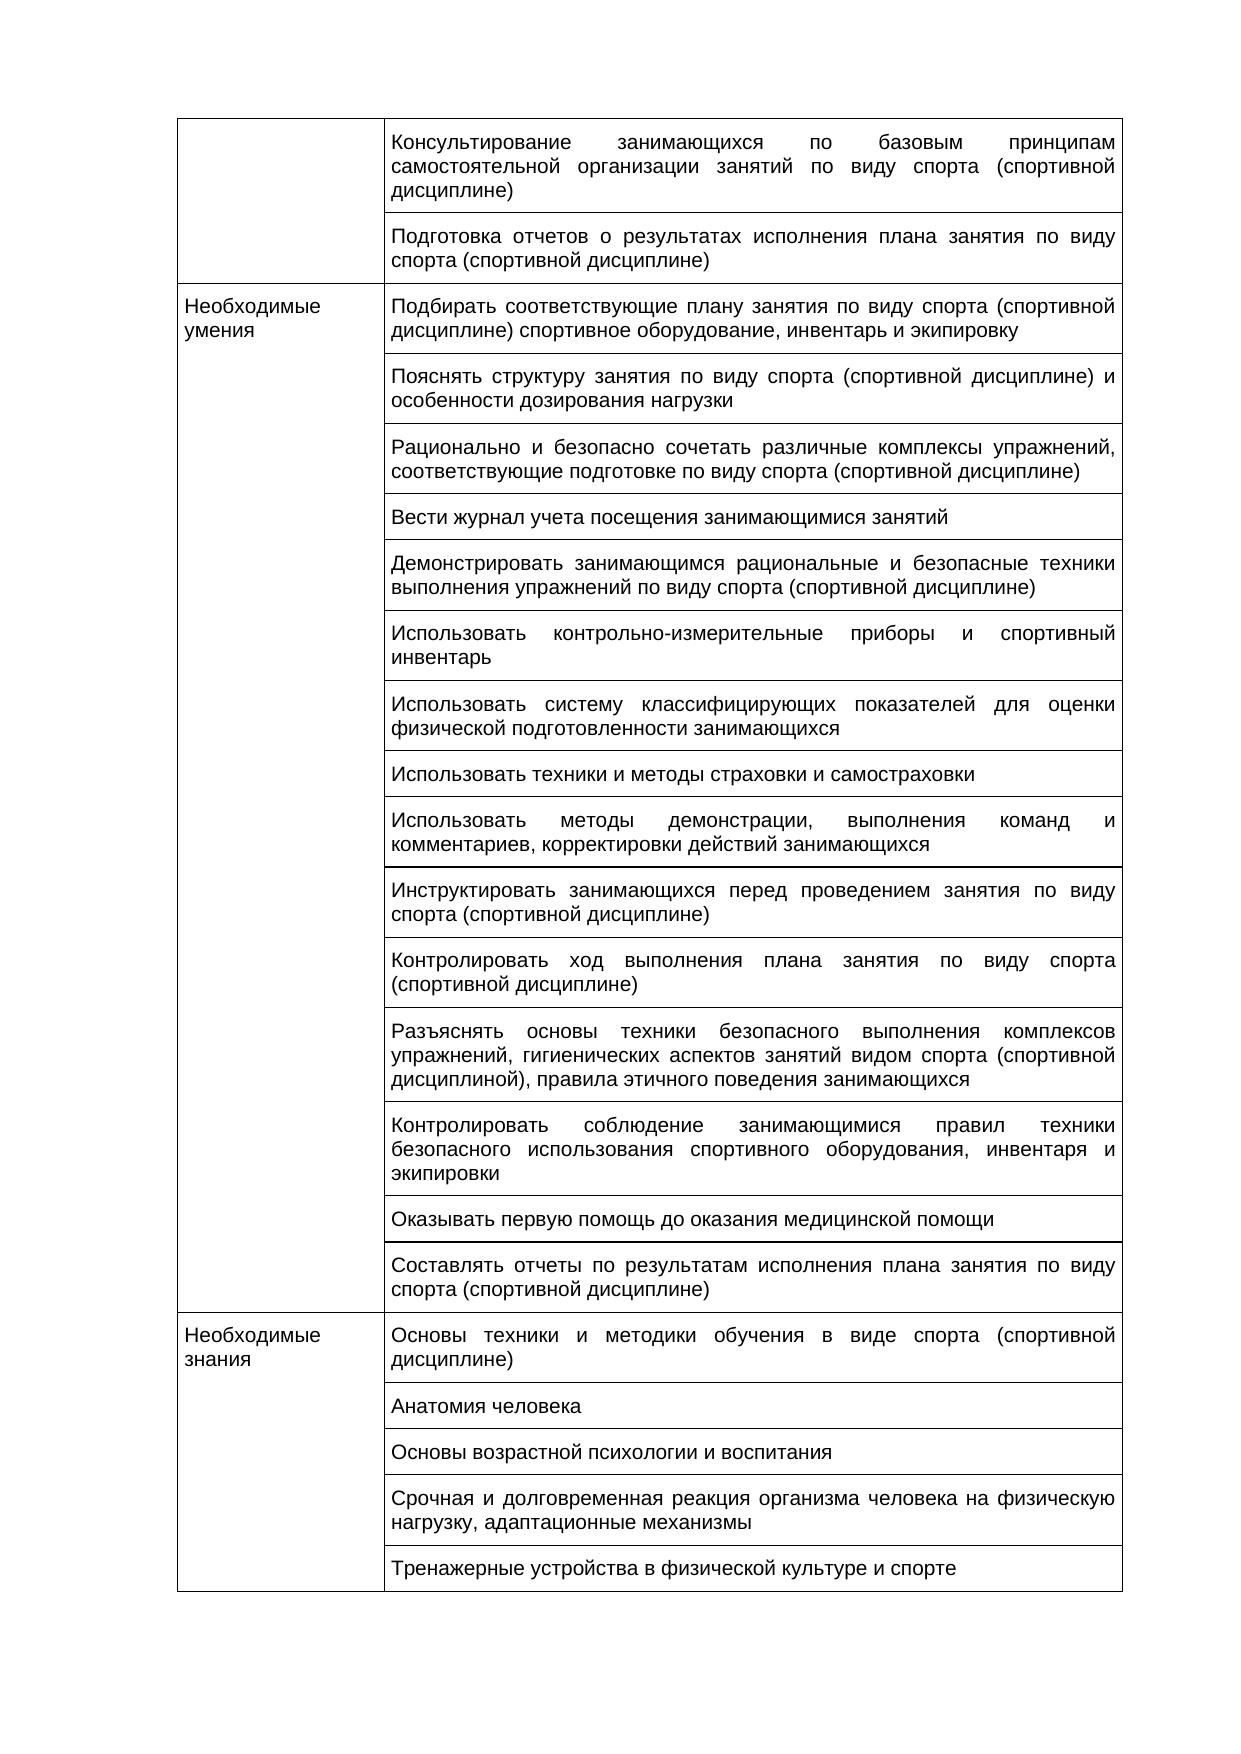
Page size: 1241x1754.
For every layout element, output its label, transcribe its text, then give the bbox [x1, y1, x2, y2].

table_cell Использовать техники и методы страховки и самостраховки [385, 751, 1122, 796]
table_cell Консультирование занимающихся по базовым принципам самостоятельной организации занятий по виду спорта (спортивной дисциплине) [385, 119, 1122, 212]
table_cell Срочная и долговременная реакция организма человека на физическую нагрузку, адаптационные механизмы [385, 1475, 1122, 1544]
table_cell Основы возрастной психологии и воспитания [385, 1429, 1122, 1474]
table_cell Подготовка отчетов о результатах исполнения плана занятия по виду спорта (спортивной дисциплине) [385, 213, 1122, 282]
table_cell Инструктировать занимающихся перед проведением занятия по виду спорта (спортивной дисциплине) [385, 868, 1122, 937]
table_cell Демонстрировать занимающимся рациональные и безопасные техники выполнения упражнений по виду спорта (спортивной дисциплине) [385, 540, 1122, 609]
table_cell Необходимые знания [178, 1313, 384, 1591]
table_cell Основы техники и методики обучения в виде спорта (спортивной дисциплине) [385, 1313, 1122, 1382]
table_cell Использовать систему классифицирующих показателей для оценки физической подготовленности занимающихся [385, 681, 1122, 750]
table_cell Тренажерные устройства в физической культуре и спорте [385, 1546, 1122, 1591]
table_cell Контролировать соблюдение занимающимися правил техники безопасного использования спортивного оборудования, инвентаря и экипировки [385, 1102, 1122, 1195]
table_cell Необходимые умения [178, 284, 384, 1312]
table_cell Вести журнал учета посещения занимающимися занятий [385, 494, 1122, 539]
table_cell Использовать контрольно-измерительные приборы и спортивный инвентарь [385, 611, 1122, 680]
table_cell Подбирать соответствующие плану занятия по виду спорта (спортивной дисциплине) спортивное оборудование, инвентарь и экипировку [385, 284, 1122, 353]
table_cell Использовать методы демонстрации, выполнения команд и комментариев, корректировки действий занимающихся [385, 797, 1122, 866]
table_cell Пояснять структуру занятия по виду спорта (спортивной дисциплине) и особенности дозирования нагрузки [385, 354, 1122, 423]
table_cell Составлять отчеты по результатам исполнения плана занятия по виду спорта (спортивной дисциплине) [385, 1243, 1122, 1312]
table_cell Разъяснять основы техники безопасного выполнения комплексов упражнений, гигиенических аспектов занятий видом спорта (спортивной дисциплиной), правила этичного поведения занимающихся [385, 1008, 1122, 1101]
table_cell Рационально и безопасно сочетать различные комплексы упражнений, соответствующие подготовке по виду спорта (спортивной дисциплине) [385, 424, 1122, 493]
table_cell Контролировать ход выполнения плана занятия по виду спорта (спортивной дисциплине) [385, 938, 1122, 1007]
table_cell Анатомия человека [385, 1383, 1122, 1428]
table_cell Оказывать первую помощь до оказания медицинской помощи [385, 1196, 1122, 1241]
